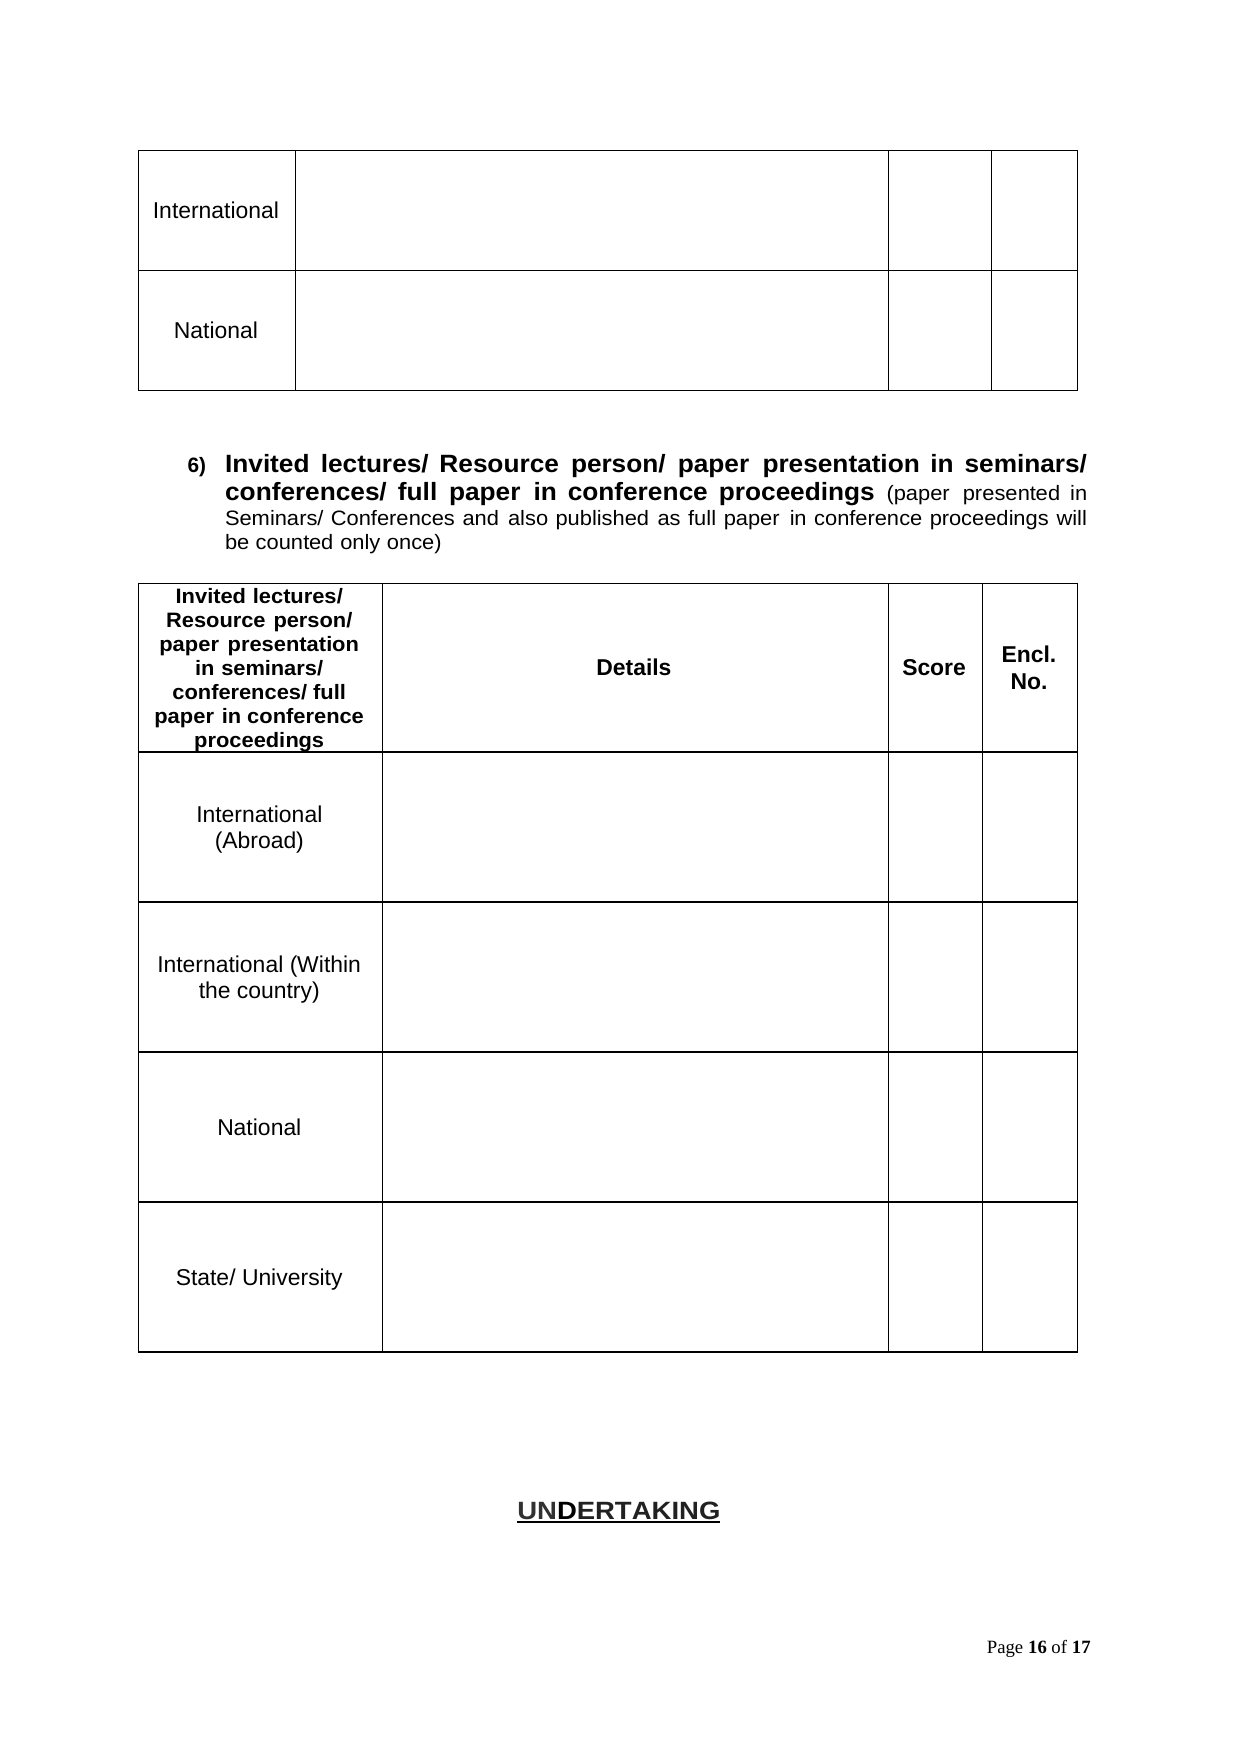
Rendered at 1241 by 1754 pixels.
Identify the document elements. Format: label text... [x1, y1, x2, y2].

table_cell [889, 151, 991, 270]
table_cell [983, 903, 1077, 1051]
table_header Encl. No. [983, 584, 1077, 751]
table_cell National [139, 1053, 382, 1201]
table_cell [983, 1203, 1077, 1351]
table_cell [889, 1053, 982, 1201]
table_cell [383, 1053, 888, 1201]
table_cell [296, 151, 888, 270]
table_cell [383, 903, 888, 1051]
table_cell [889, 903, 982, 1051]
table_cell [983, 1053, 1077, 1201]
text UNDERTAKING [150, 1496, 1087, 1525]
table_cell [983, 753, 1077, 901]
table_cell [383, 1203, 888, 1351]
table_cell International (Abroad) [139, 753, 382, 901]
table_cell State/ University [139, 1203, 382, 1351]
table_cell International [139, 151, 295, 270]
list Invited lectures/ Resource person/ paper presentation in seminars/ conferences/ full paper in conference proceedings (paper presented in Seminars/ Conferences and also published as full paper in conference proceedings will be counted only once) [187, 448, 1087, 554]
table_header Invited lectures/ Resource person/ paper presentation in seminars/ conferences/ full paper in conference proceedings [139, 584, 382, 751]
table_header Details [383, 584, 888, 751]
table_cell International (Within the country) [139, 903, 382, 1051]
table_cell [889, 271, 991, 390]
table_cell [383, 753, 888, 901]
table_cell [889, 753, 982, 901]
table_cell [889, 1203, 982, 1351]
table_cell [992, 151, 1077, 270]
table_cell National [139, 271, 295, 390]
table_header Score [889, 584, 982, 751]
table_cell [296, 271, 888, 390]
table_cell [992, 271, 1077, 390]
